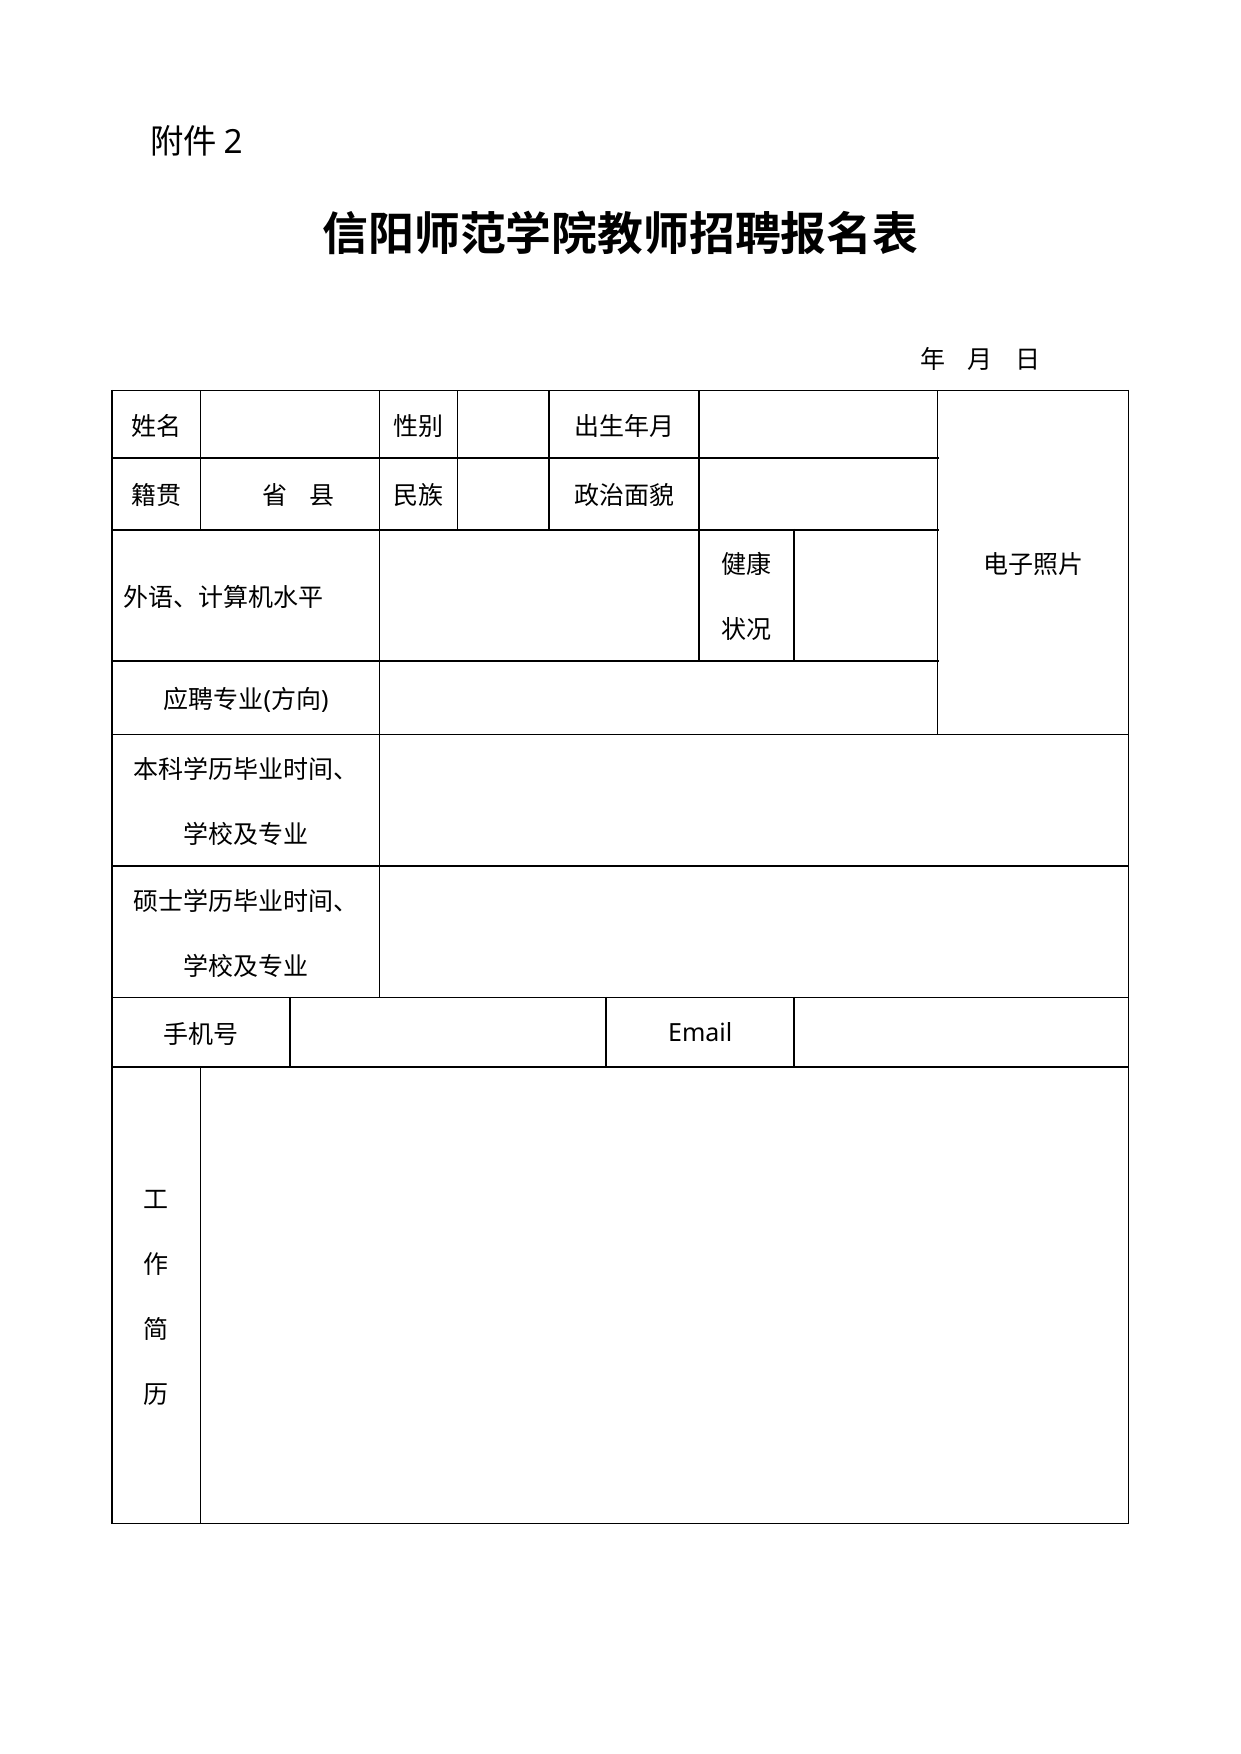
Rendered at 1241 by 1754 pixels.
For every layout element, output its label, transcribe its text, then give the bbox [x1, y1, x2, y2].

table_header [700, 391, 937, 457]
table_header [458, 391, 548, 457]
table_cell 硕士学历毕业时间、学校及专业 [113, 867, 379, 997]
table_cell [380, 662, 937, 734]
table_header 电子照片 [938, 391, 1128, 734]
table_header 姓名 [113, 391, 200, 457]
table_cell [380, 735, 1128, 865]
table_cell 手机号 [113, 998, 289, 1066]
table_cell 应聘专业(方向) [113, 662, 379, 734]
table_cell [700, 459, 937, 529]
table_cell 外语、计算机水平 [113, 531, 379, 660]
table_cell 本科学历毕业时间、学校及专业 [113, 735, 379, 865]
table_cell 健康状况 [700, 531, 793, 660]
table_cell [458, 459, 548, 529]
table_cell [795, 531, 937, 660]
table_cell Email [607, 998, 793, 1066]
table_cell [201, 1068, 1128, 1523]
text 附件2 [150, 114, 1023, 163]
text 年 月 日 [150, 325, 1040, 390]
table_cell 籍贯 [113, 459, 200, 529]
text 信阳师范学院教师招聘报名表 [150, 182, 1090, 280]
table_cell 省 县 [201, 459, 379, 529]
table_header 出生年月 [550, 391, 698, 457]
table_header 性别 [380, 391, 457, 457]
table_cell 民族 [380, 459, 457, 529]
table_cell [380, 531, 698, 660]
table_cell 政治面貌 [550, 459, 698, 529]
table_header [201, 391, 379, 457]
table_cell [291, 998, 605, 1066]
table_cell 工 作 简 历 [113, 1068, 200, 1523]
table_cell [795, 998, 1128, 1066]
table_cell [380, 867, 1128, 997]
